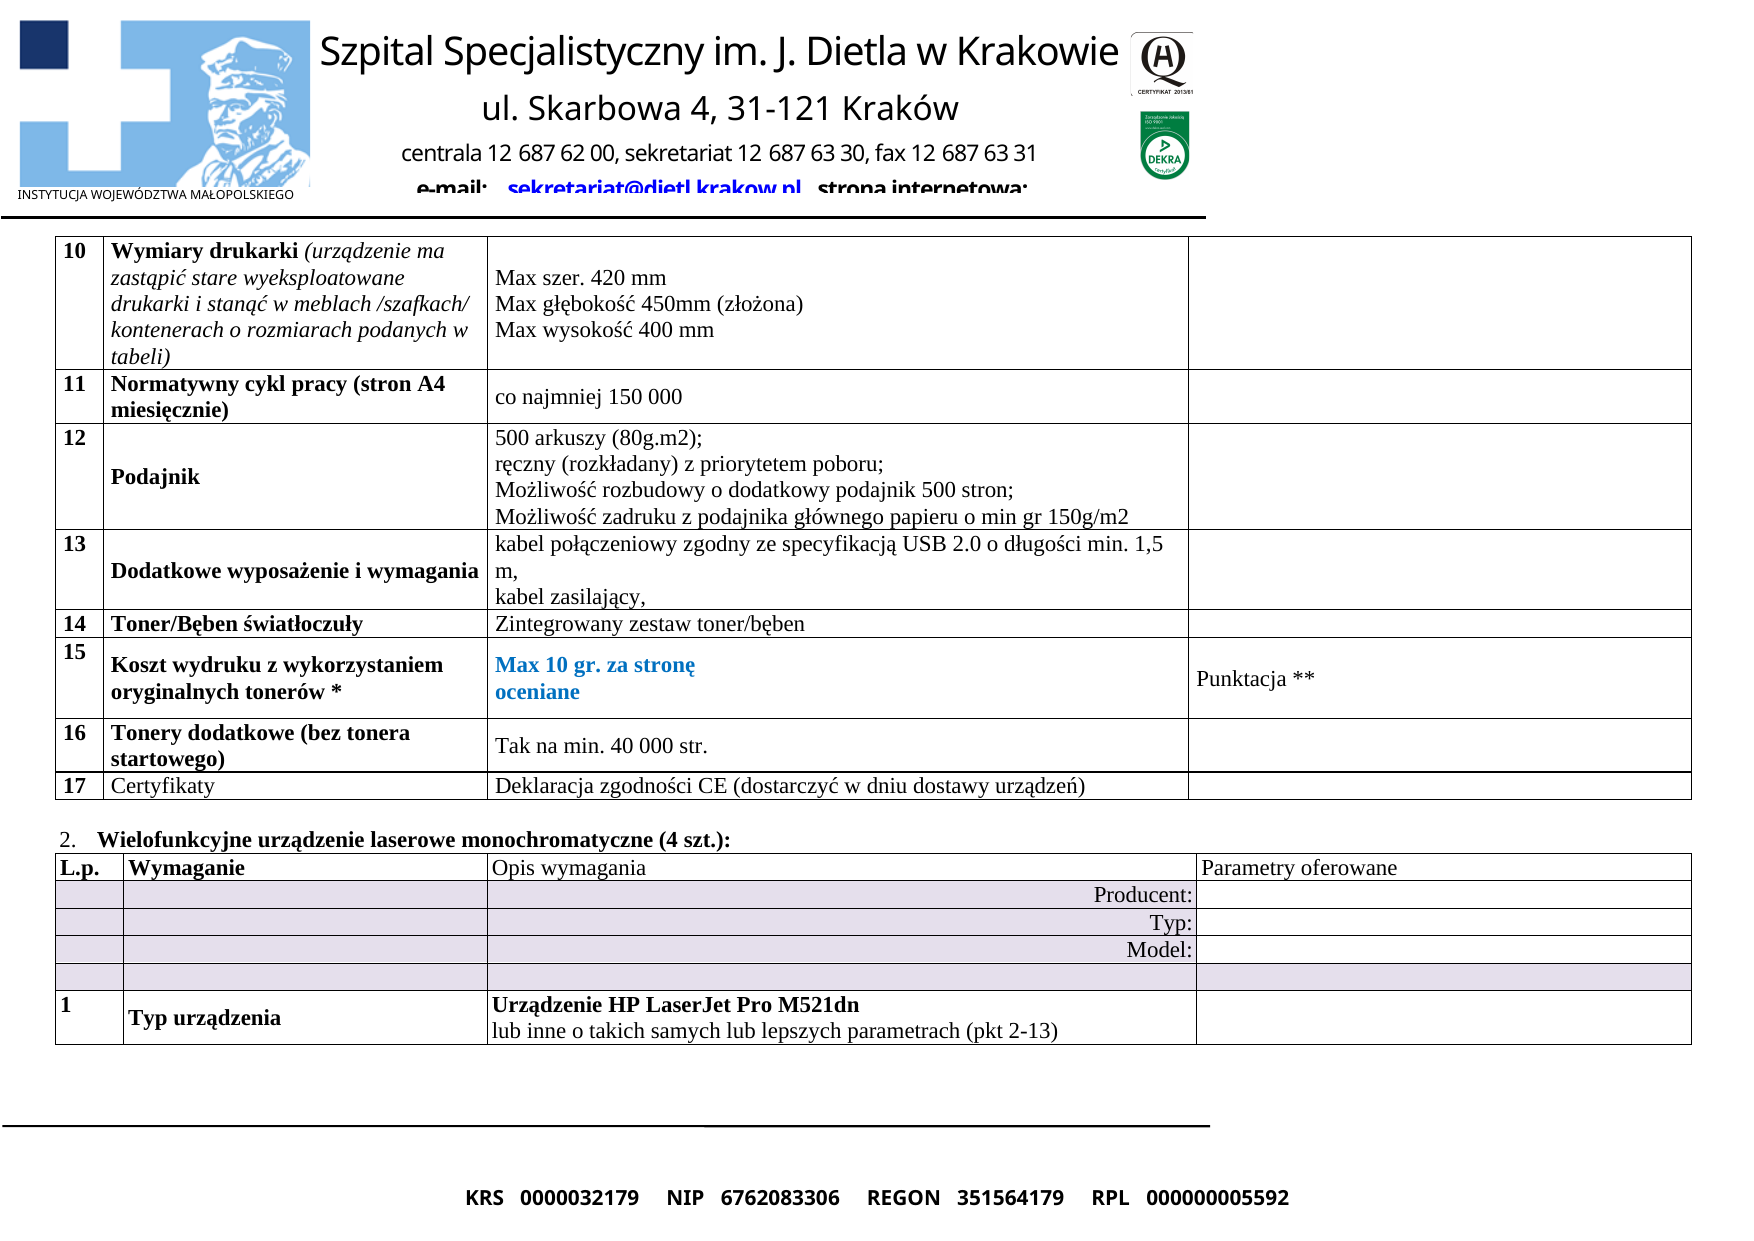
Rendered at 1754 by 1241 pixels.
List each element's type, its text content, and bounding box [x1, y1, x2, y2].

table_cell 1 [56, 991, 123, 1043]
table_cell Punktacja ** [1189, 638, 1691, 718]
table_cell co najmniej 150 000 [488, 370, 1188, 423]
table_cell 16 [56, 719, 103, 771]
table_cell [56, 964, 123, 990]
table_cell [124, 881, 487, 908]
picture [19, 20, 311, 187]
table_cell 13 [56, 530, 103, 609]
table_cell Dodatkowe wyposażenie i wymagania [104, 530, 487, 609]
table_cell [56, 881, 123, 908]
table_cell [1197, 964, 1691, 990]
table_cell [1189, 424, 1691, 529]
table_cell [1189, 370, 1691, 423]
table_header L.p. [56, 854, 123, 880]
table_cell kabel połączeniowy zgodny ze specyfikacją USB 2.0 o długości min. 1,5 m, kabel zasilający, [488, 530, 1188, 609]
table_cell 14 [56, 610, 103, 637]
table_cell 10 [56, 237, 103, 369]
table_cell [124, 936, 487, 962]
table_cell Wymiary drukarki (urządzenie ma zastąpić stare wyeksploatowane drukarki i stanąć w meblach /szafkach/ kontenerach o rozmiarach podanych w tabeli) [104, 237, 487, 369]
picture [1130, 32, 1194, 96]
table_cell Toner/Bęben światłoczuły [104, 610, 487, 637]
table_cell Certyfikaty [104, 773, 487, 799]
table_cell 500 arkuszy (80g.m2); ręczny (rozkładany) z priorytetem poboru; Możliwość rozbudowy o dodatkowy podajnik 500 stron; Możliwość zadruku z podajnika głównego papieru o min gr 150g/m2 [488, 424, 1188, 529]
table_cell Model: [488, 936, 1196, 962]
table_cell [1189, 719, 1691, 771]
table_header Opis wymagania [488, 854, 1196, 880]
list Wielofunkcyjne urządzenie laserowe monochromatyczne (4 szt.): [59, 826, 1695, 853]
table_cell [1197, 991, 1691, 1043]
table_cell Typ: [488, 909, 1196, 935]
table_cell Tak na min. 40 000 str. [488, 719, 1188, 771]
table_cell [1189, 773, 1691, 799]
table_cell Zintegrowany zestaw toner/bęben [488, 610, 1188, 637]
table_cell [1197, 881, 1691, 908]
table_cell Producent: [488, 881, 1196, 908]
table_header Wymaganie [124, 854, 487, 880]
table_cell [488, 964, 1196, 990]
table_cell Normatywny cykl pracy (stron A4 miesięcznie) [104, 370, 487, 423]
table_cell Typ urządzenia [124, 991, 487, 1043]
table_cell Max szer. 420 mm Max głębokość 450mm (złożona) Max wysokość 400 mm [488, 237, 1188, 369]
table_cell [124, 964, 487, 990]
table_cell Koszt wydruku z wykorzystaniem oryginalnych tonerów * [104, 638, 487, 718]
picture [1140, 111, 1190, 180]
table_cell Urządzenie HP LaserJet Pro M521dn lub inne o takich samych lub lepszych parametrach (pkt 2-13) [488, 991, 1196, 1043]
table_cell [124, 909, 487, 935]
table_cell 12 [56, 424, 103, 529]
table_cell 15 [56, 638, 103, 718]
table_header Parametry oferowane [1197, 854, 1691, 880]
table_cell [1189, 610, 1691, 637]
table_cell 17 [56, 773, 103, 799]
table_cell [1197, 909, 1691, 935]
table_cell [1189, 530, 1691, 609]
table_cell [1197, 936, 1691, 962]
table_cell 11 [56, 370, 103, 423]
table_cell [1189, 237, 1691, 369]
table_cell [56, 909, 123, 935]
table_cell [56, 936, 123, 962]
table_cell Deklaracja zgodności CE (dostarczyć w dniu dostawy urządzeń) [488, 773, 1188, 799]
table_cell Podajnik [104, 424, 487, 529]
table_cell Tonery dodatkowe (bez tonera startowego) [104, 719, 487, 771]
table_cell Max 10 gr. za stronę oceniane [488, 638, 1188, 718]
